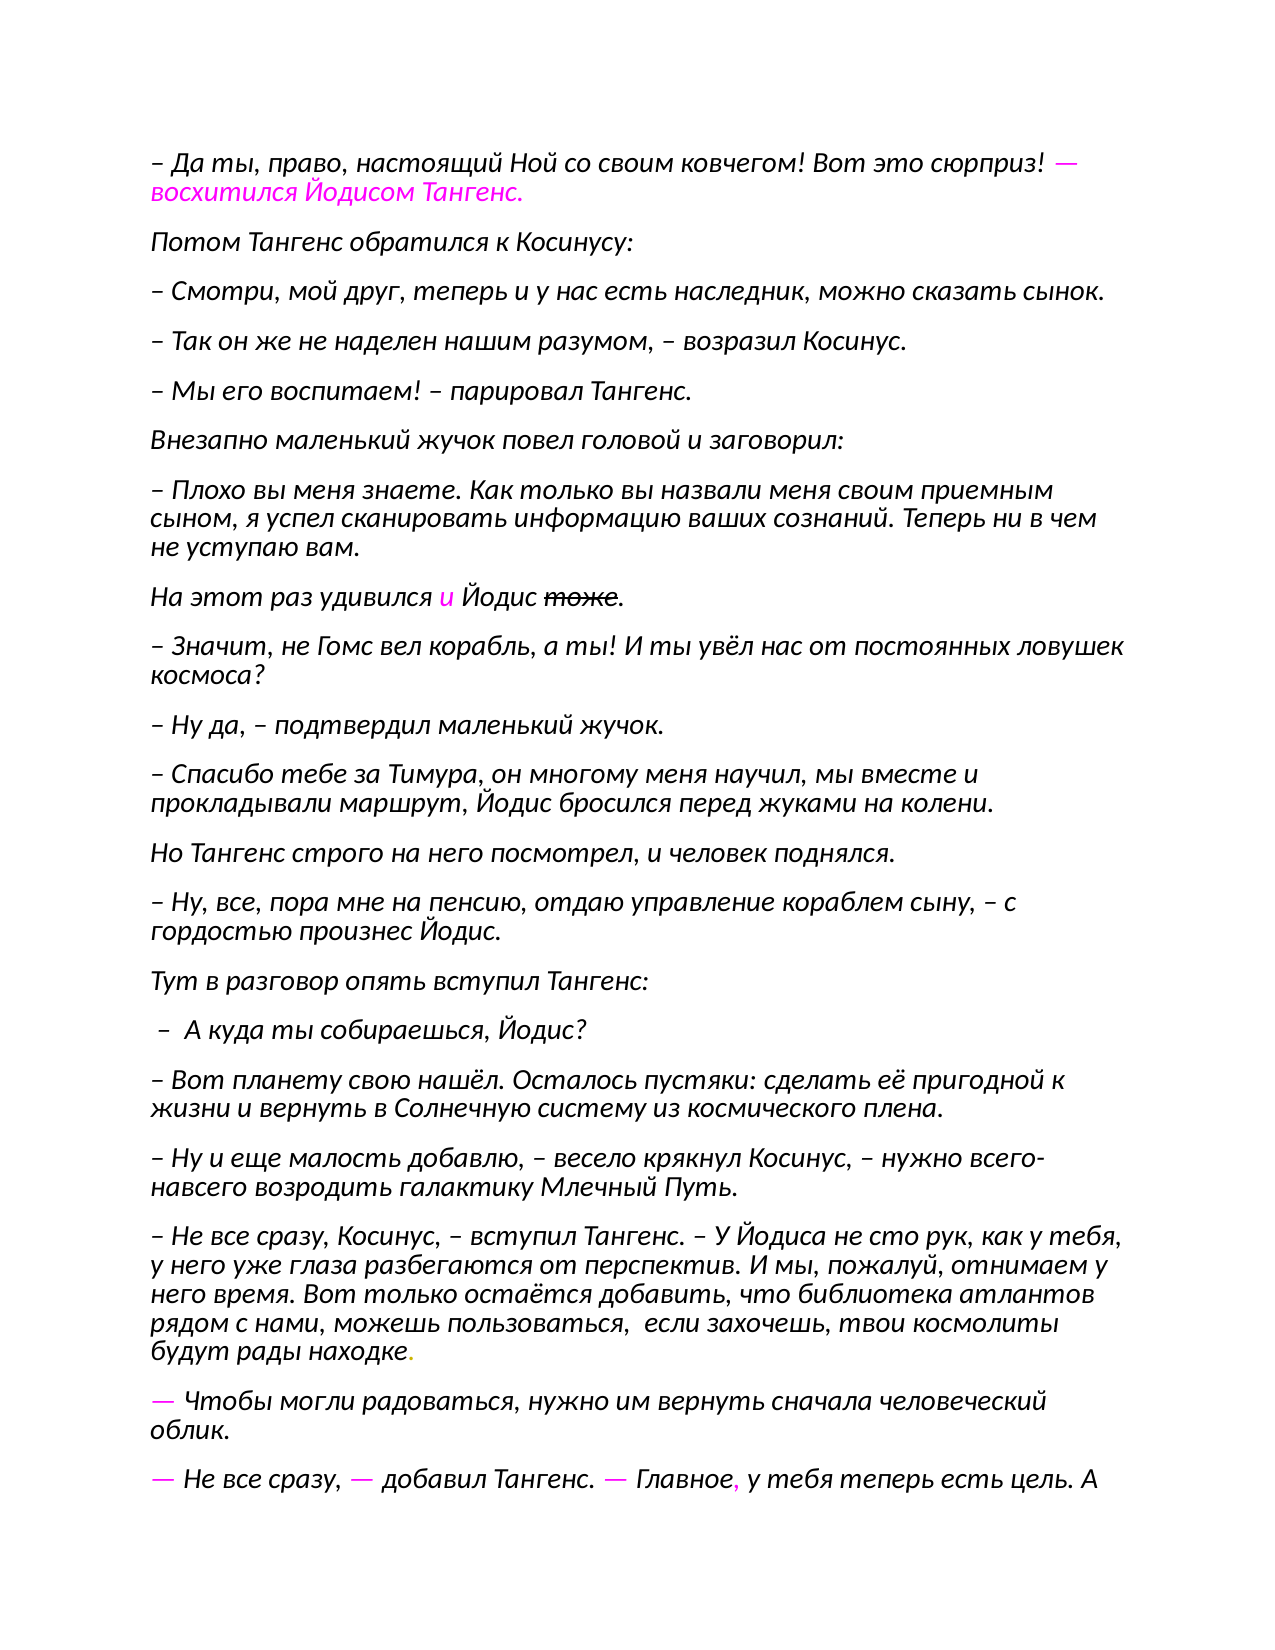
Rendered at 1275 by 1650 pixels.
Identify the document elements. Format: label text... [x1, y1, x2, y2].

text Внезапно маленький жучок повел головой и заговорил: [150, 427, 1125, 455]
text Но Тангенс строго на него посмотрел, и человек поднялся. [150, 839, 1125, 868]
text – А куда ты собираешься, Йодис? [150, 1017, 1125, 1045]
text На этот раз удивился и Йодис тоже. [150, 583, 1125, 612]
text – Плохо вы меня знаете. Как только вы назвали меня своим приемным сыном, я успел сканировать информацию ваших сознаний. Теперь ни в чем не уступаю вам. [150, 476, 1125, 562]
text – Ну да, – подтвердил маленький жучок. [150, 711, 1125, 740]
text — Чтобы могли радоваться, нужно им вернуть сначала человеческий облик. [150, 1387, 1125, 1445]
text – Смотри, мой друг, теперь и у нас есть наследник, можно сказать сынок. [150, 278, 1125, 307]
text – Вот планету свою нашёл. Осталось пустяки: сделать её пригодной к жизни и вернуть в Солнечную систему из космического плена. [150, 1066, 1125, 1124]
text – Да ты, право, настоящий Ной со своим ковчегом! Вот это сюрприз! — восхитился Йодисом Тангенс. [150, 150, 1125, 207]
text – Не все сразу, Косинус, – вступил Тангенс. – У Йодиса не сто рук, как у тебя, у него уже глаза разбегаются от перспектив. И мы, пожалуй, отнимаем у него время. Вот только остаётся добавить, что библиотека атлантов рядом с нами, можешь пользоваться, если захочешь, твои космолиты будут рады находке. [150, 1223, 1125, 1367]
text – Ну и еще малость добавлю, – весело крякнул Косинус, – нужно всего-навсего возродить галактику Млечный Путь. [150, 1144, 1125, 1202]
text – Значит, не Гомс вел корабль, а ты! И ты увёл нас от постоянных ловушек космоса? [150, 633, 1125, 690]
text – Ну, все, пора мне на пенсию, отдаю управление кораблем сыну, – с гордостью произнес Йодис. [150, 889, 1125, 946]
text Потом Тангенс обратился к Косинусу: [150, 228, 1125, 257]
text – Спасибо тебе за Тимура, он многому меня научил, мы вместе и прокладывали маршрут, Йодис бросился перед жуками на колени. [150, 761, 1125, 818]
text – Мы его воспитаем! – парировал Тангенс. [150, 377, 1125, 406]
text Тут в разговор опять вступил Тангенс: [150, 967, 1125, 996]
text – Так он же не наделен нашим разумом, – возразил Косинус. [150, 327, 1125, 356]
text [150, 1466, 1125, 1494]
